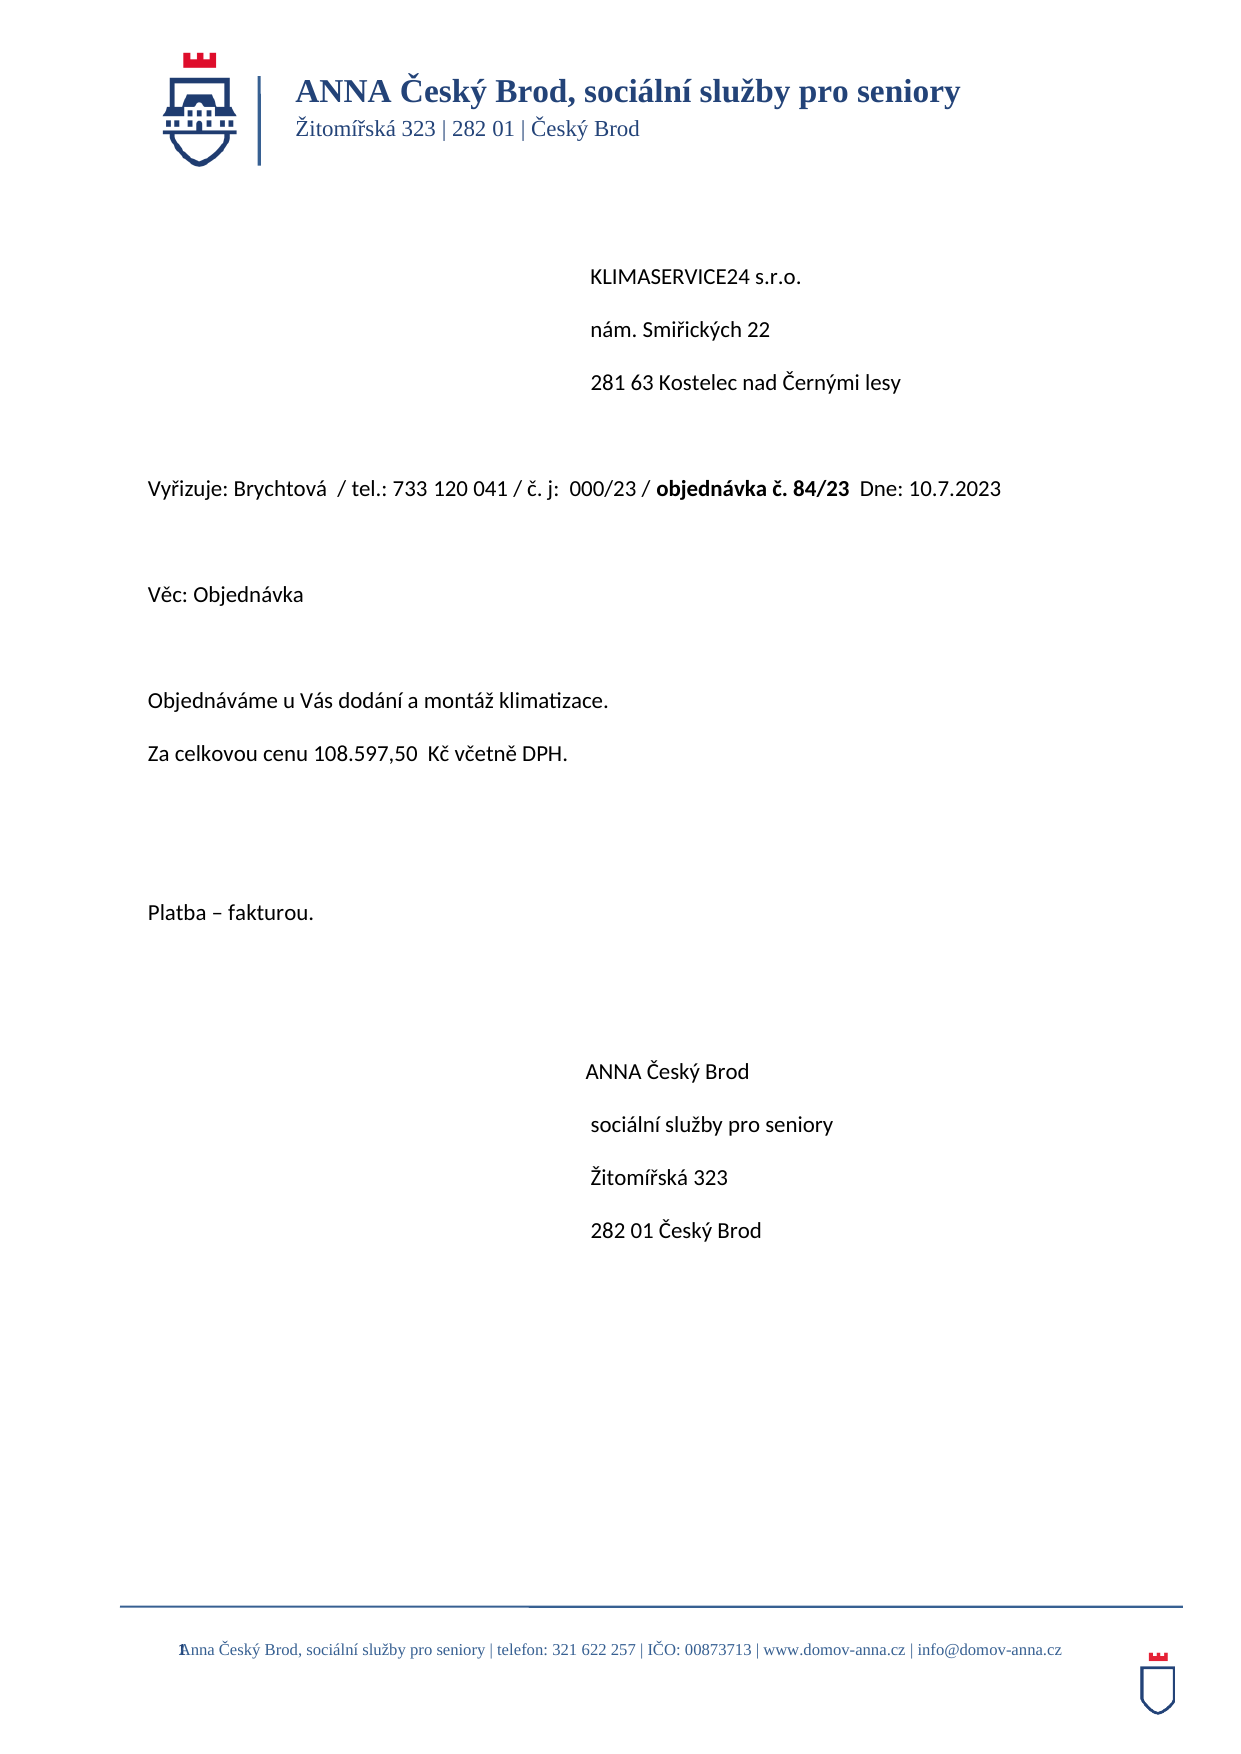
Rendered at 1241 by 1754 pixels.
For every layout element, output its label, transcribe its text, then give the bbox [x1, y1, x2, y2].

text Žitomířská 323 [148, 1163, 1093, 1192]
text nám. Smiřických 22 [590, 315, 1093, 343]
text Objednáváme u Vás dodání a montáž klimatizace. [148, 686, 1093, 714]
text Věc: Objednávka [148, 580, 1093, 608]
text Za celkovou cenu 108.597,50 Kč včetně DPH. [148, 739, 1093, 767]
text 281 63 Kostelec nad Černými lesy [148, 368, 1093, 396]
text Vyřizuje: Brychtová / tel.: 733 120 041 / č. j: 000/23 / objednávka č. 84/23 Dne: 10.7.2023 [148, 474, 1093, 502]
picture [134, 15, 264, 204]
picture [1140, 1652, 1175, 1715]
text 282 01 Český Brod [148, 1217, 1093, 1244]
text KLIMASERVICE24 s.r.o. [590, 230, 1093, 290]
text sociální služby pro seniory [148, 1111, 1093, 1138]
text Platba – fakturou. [148, 898, 1093, 926]
text ANNA Český Brod [148, 1057, 1093, 1086]
